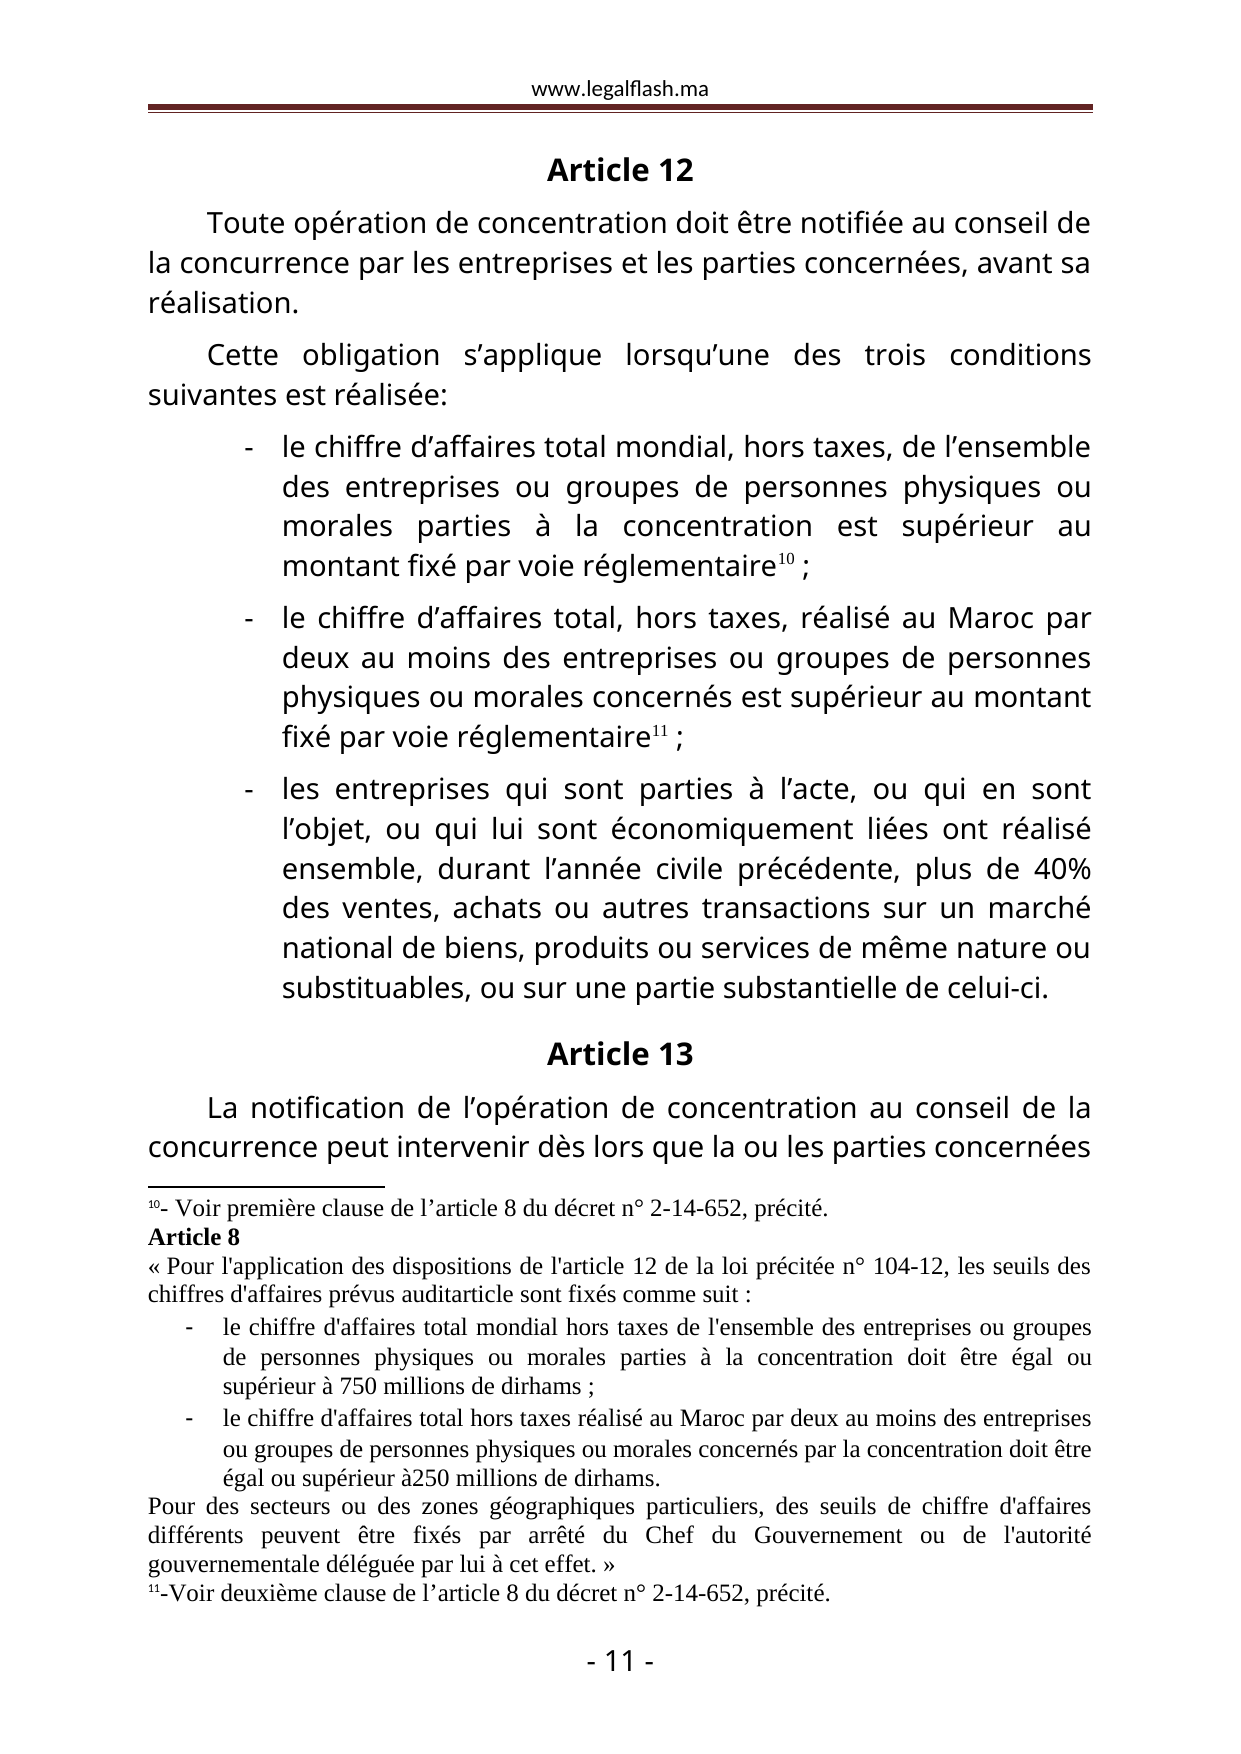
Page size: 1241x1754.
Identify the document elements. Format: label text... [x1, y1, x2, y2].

list les entreprises qui sont parties à l’acte, ou qui en sont l’objet, ou qui lui sont économiquement liées ont réalisé ensemble, durant l’année civile précédente, plus de 40% des ventes, achats ou autres transactions sur un marché national de biens, produits ou services de même nature ou substituables, ou sur une partie substantielle de celui-ci. [244, 769, 1093, 1007]
text Cette obligation s’applique lorsqu’une des trois conditions suivantes est réalisée: [148, 334, 1093, 414]
text La notification de l’opération de concentration au conseil de la concurrence peut intervenir dès lors que la ou les parties concernées sont en mesure de présenter un projet suffisamment abouti pour permettre l'instruction du dossier et notamment lorsqu’elles ont conclu un accord de principe, signé une lettre d’intention ou dès l'annonce d’une offre publique. [148, 1087, 1093, 1166]
subtitle Article 12 [148, 148, 1093, 190]
text Toute opération de concentration doit être notifiée au conseil de la concurrence par les entreprises et les parties concernées, avant sa réalisation. [148, 203, 1093, 322]
list le chiffre d’affaires total, hors taxes, réalisé au Maroc par deux au moins des entreprises ou groupes de personnes physiques ou morales concernés est supérieur au montant fixé par voie réglementaire ; [244, 597, 1093, 756]
list le chiffre d’affaires total mondial, hors taxes, de l’ensemble des entreprises ou groupes de personnes physiques ou morales parties à la concentration est supérieur au montant fixé par voie réglementaire ; [244, 426, 1093, 585]
subtitle Article 13 [148, 1032, 1093, 1074]
